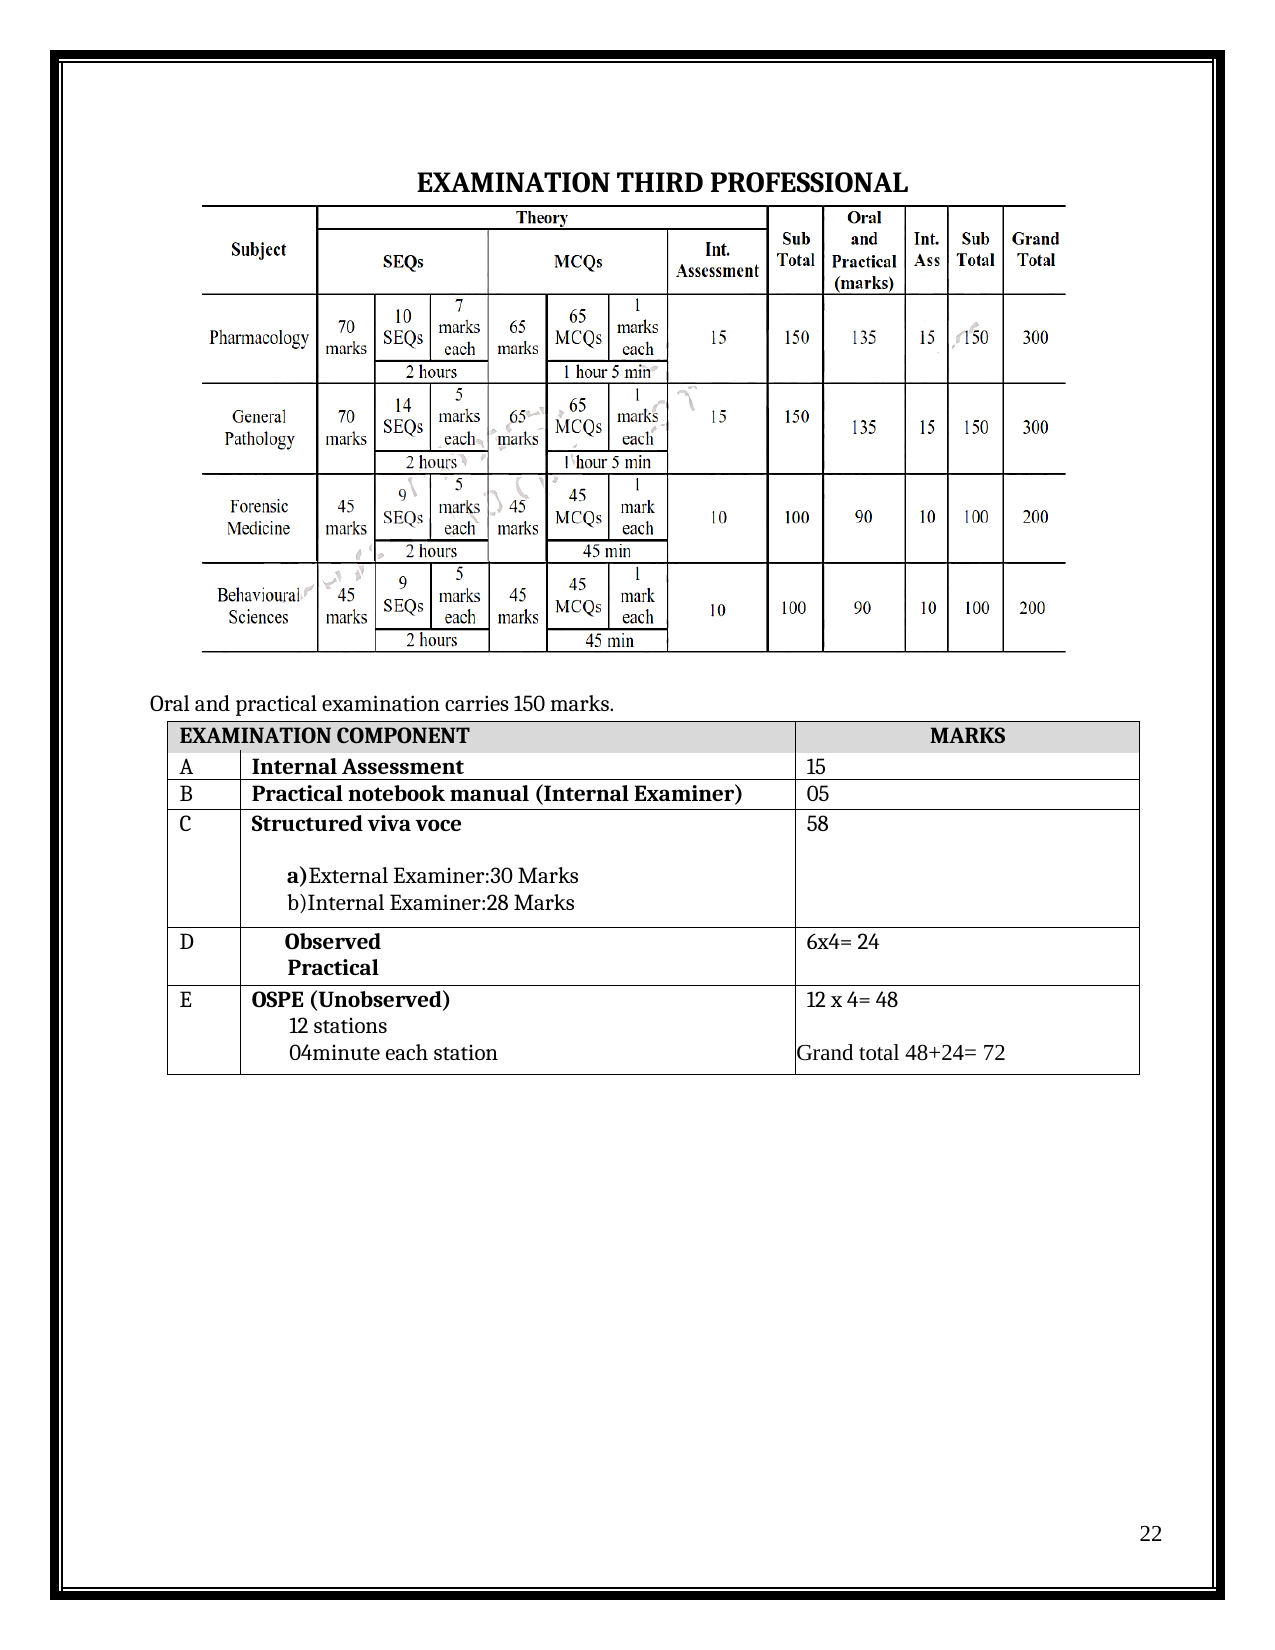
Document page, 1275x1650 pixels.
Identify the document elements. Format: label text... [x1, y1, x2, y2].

table_cell 15 [796, 753, 1139, 779]
table_cell B [168, 780, 240, 809]
table_cell Structured viva voce a)External Examiner:30 Marks b)Internal Examiner:28 Marks [241, 810, 795, 927]
table_cell 12 x 4= 48 Grand total 48+24= 72 [796, 986, 1139, 1074]
table_cell OSPE (Unobserved) 12 stations 04minute each station [241, 986, 795, 1074]
table_cell E [168, 986, 240, 1074]
table_cell Practical notebook manual (Internal Examiner) [241, 780, 795, 809]
table_cell D [168, 928, 240, 985]
table_cell Observed Practical Microbiology [241, 928, 795, 985]
table_header MARKS [796, 722, 1139, 750]
picture [202, 200, 1066, 660]
table_cell 58 [796, 810, 1139, 927]
table_cell A [168, 753, 240, 779]
table_cell 6x4= 24 [796, 928, 1139, 985]
table_header EXAMINATION COMPONENT [168, 722, 795, 750]
table_cell Internal Assessment [241, 753, 795, 779]
subtitle EXAMINATION THIRD PROFESSIONAL [150, 167, 1175, 200]
text Oral and practical examination carries 150 marks. [150, 691, 1175, 717]
table_cell C [168, 810, 240, 927]
table_cell 05 [796, 780, 1139, 809]
